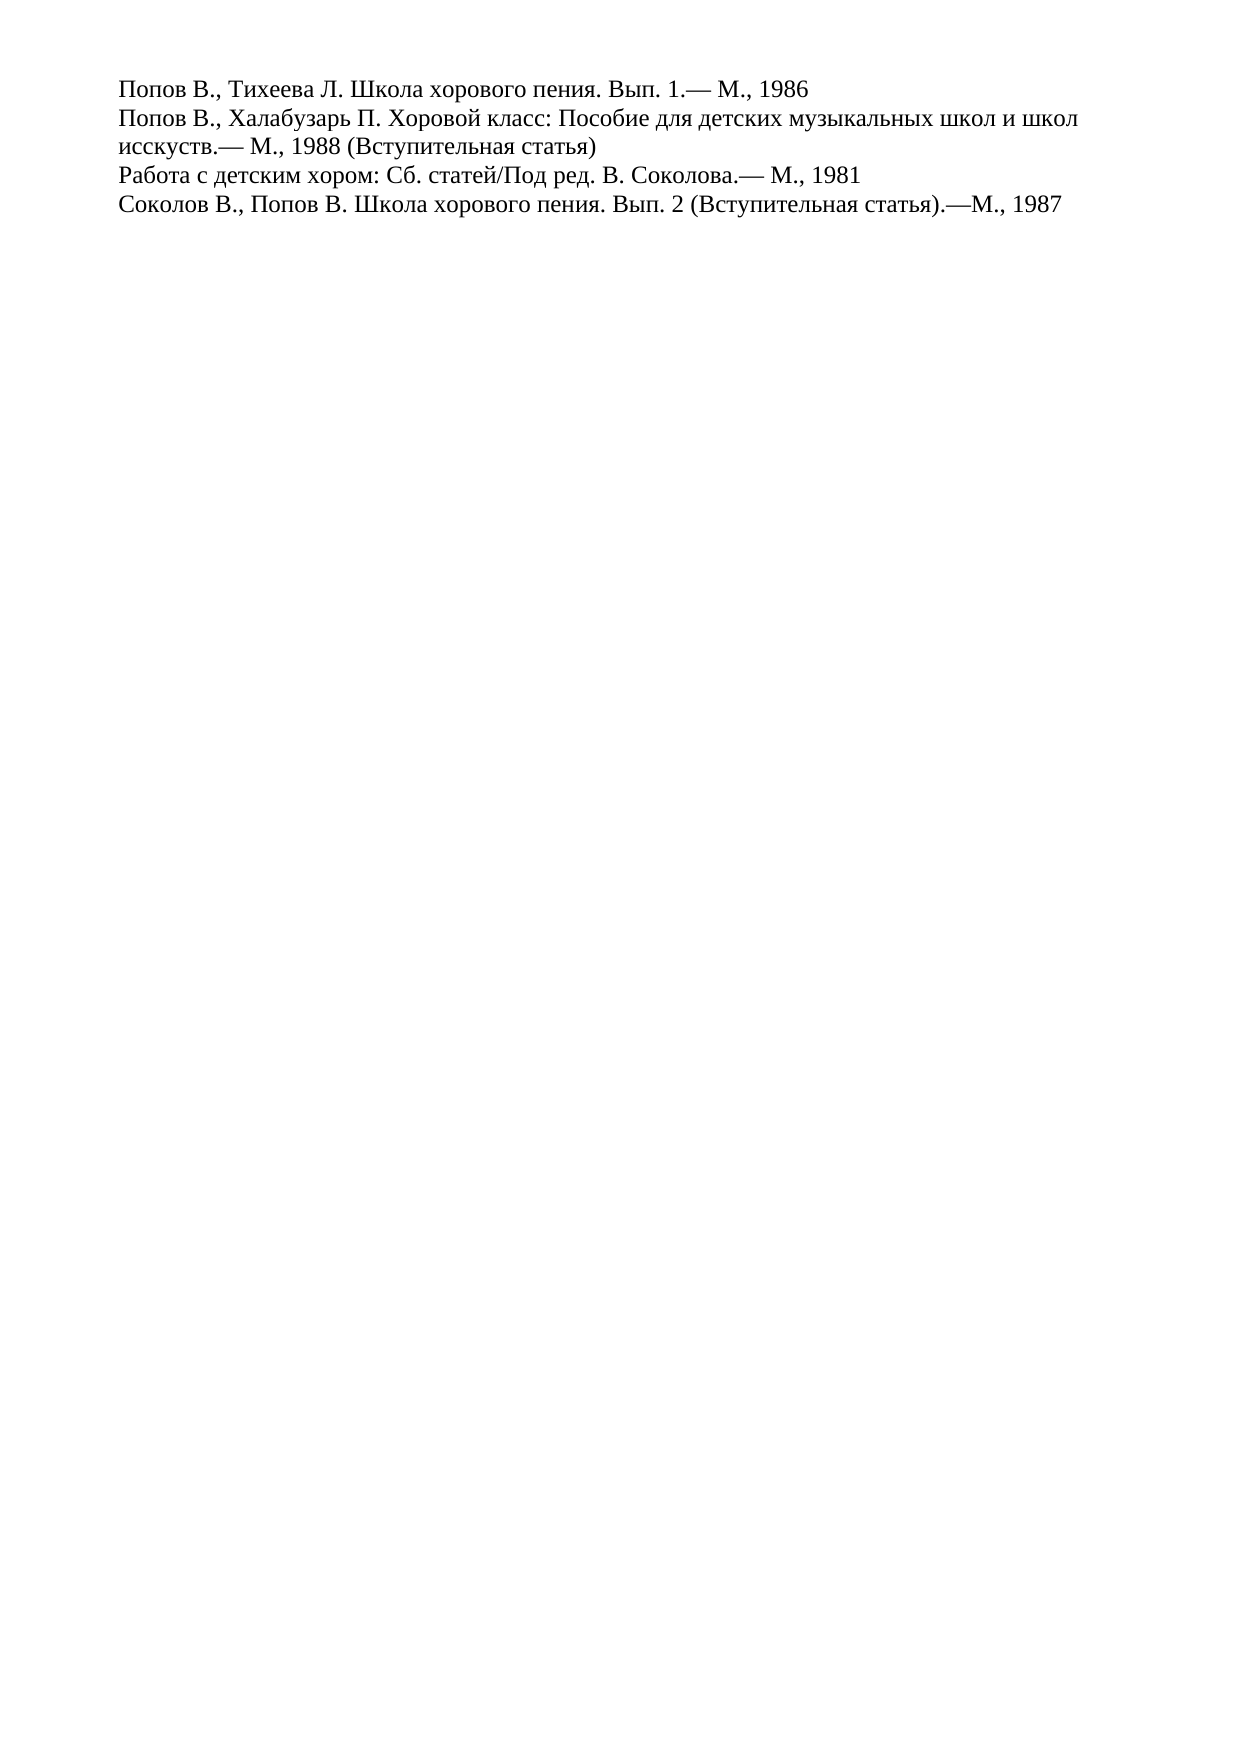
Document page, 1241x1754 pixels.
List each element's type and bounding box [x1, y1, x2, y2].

text [118, 74, 1152, 306]
